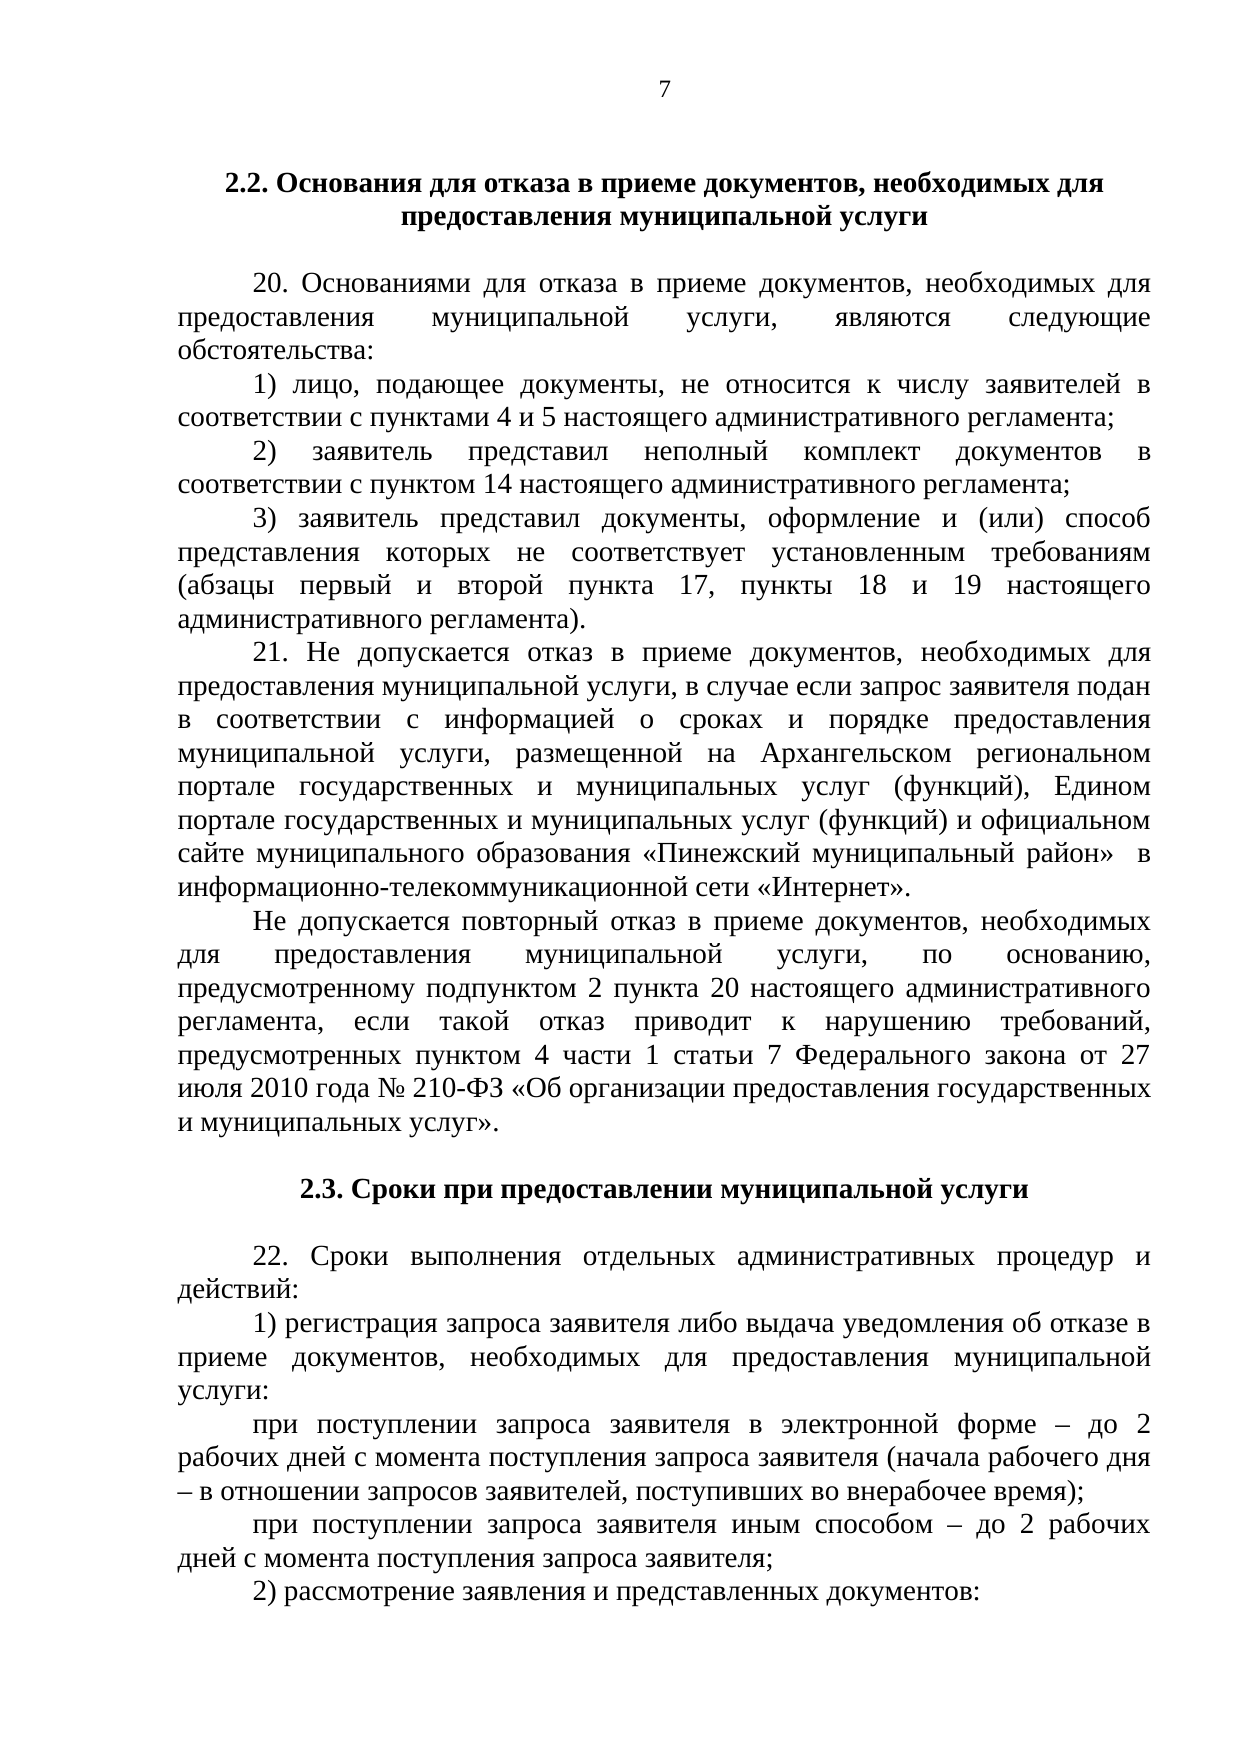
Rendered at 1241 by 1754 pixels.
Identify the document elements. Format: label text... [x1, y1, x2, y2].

text 1) лицо, подающее документы, не относится к числу заявителей в соответствии с пунктами 4 и 5 настоящего административного регламента; [177, 366, 1152, 433]
text 2) рассмотрение заявления и представленных документов: [177, 1573, 1152, 1607]
text 2.3. Сроки при предоставлении муниципальной услуги [177, 1171, 1152, 1204]
text 1) регистрация запроса заявителя либо выдача уведомления об отказе в приеме документов, необходимых для предоставления муниципальной услуги: [177, 1305, 1152, 1406]
text 3) заявитель представил документы, оформление и (или) способ представления которых не соответствует установленным требованиям (абзацы первый и второй пункта 17, пункты 18 и 19 настоящего административного регламента). [177, 500, 1152, 634]
text Не допускается повторный отказ в приеме документов, необходимых для предоставления муниципальной услуги, по основанию, предусмотренному подпунктом 2 пункта 20 настоящего административного регламента, если такой отказ приводит к нарушению требований, предусмотренных пунктом 4 части 1 статьи 7 Федерального закона от 27 июля 2010 года № 210-ФЗ «Об организации предоставления государственных и муниципальных услуг». [177, 903, 1152, 1137]
text 2.2. Основания для отказа в приеме документов, необходимых для предоставления муниципальной услуги [177, 165, 1152, 232]
text 20. Основаниями для отказа в приеме документов, необходимых для предоставления муниципальной услуги, являются следующие обстоятельства: [177, 265, 1152, 366]
text 2) заявитель представил неполный комплект документов в соответствии с пунктом 14 настоящего административного регламента; [177, 433, 1152, 500]
text 21. Не допускается отказ в приеме документов, необходимых для предоставления муниципальной услуги, в случае если запрос заявителя подан в соответствии с информацией о сроках и порядке предоставления муниципальной услуги, размещенной на Архангельском региональном портале государственных и муниципальных услуг (функций), Едином портале государственных и муниципальных услуг (функций) и официальном сайте муниципального образования «Пинежский муниципальный район» в информационно-телекоммуникационной сети «Интернет». [177, 634, 1152, 903]
text при поступлении запроса заявителя иным способом – до 2 рабочих дней с момента поступления запроса заявителя; [177, 1506, 1152, 1573]
text при поступлении запроса заявителя в электронной форме – до 2 рабочих дней с момента поступления запроса заявителя (начала рабочего дня – в отношении запросов заявителей, поступивших во внерабочее время); [177, 1406, 1152, 1506]
text 22. Сроки выполнения отдельных административных процедур и действий: [177, 1238, 1152, 1305]
